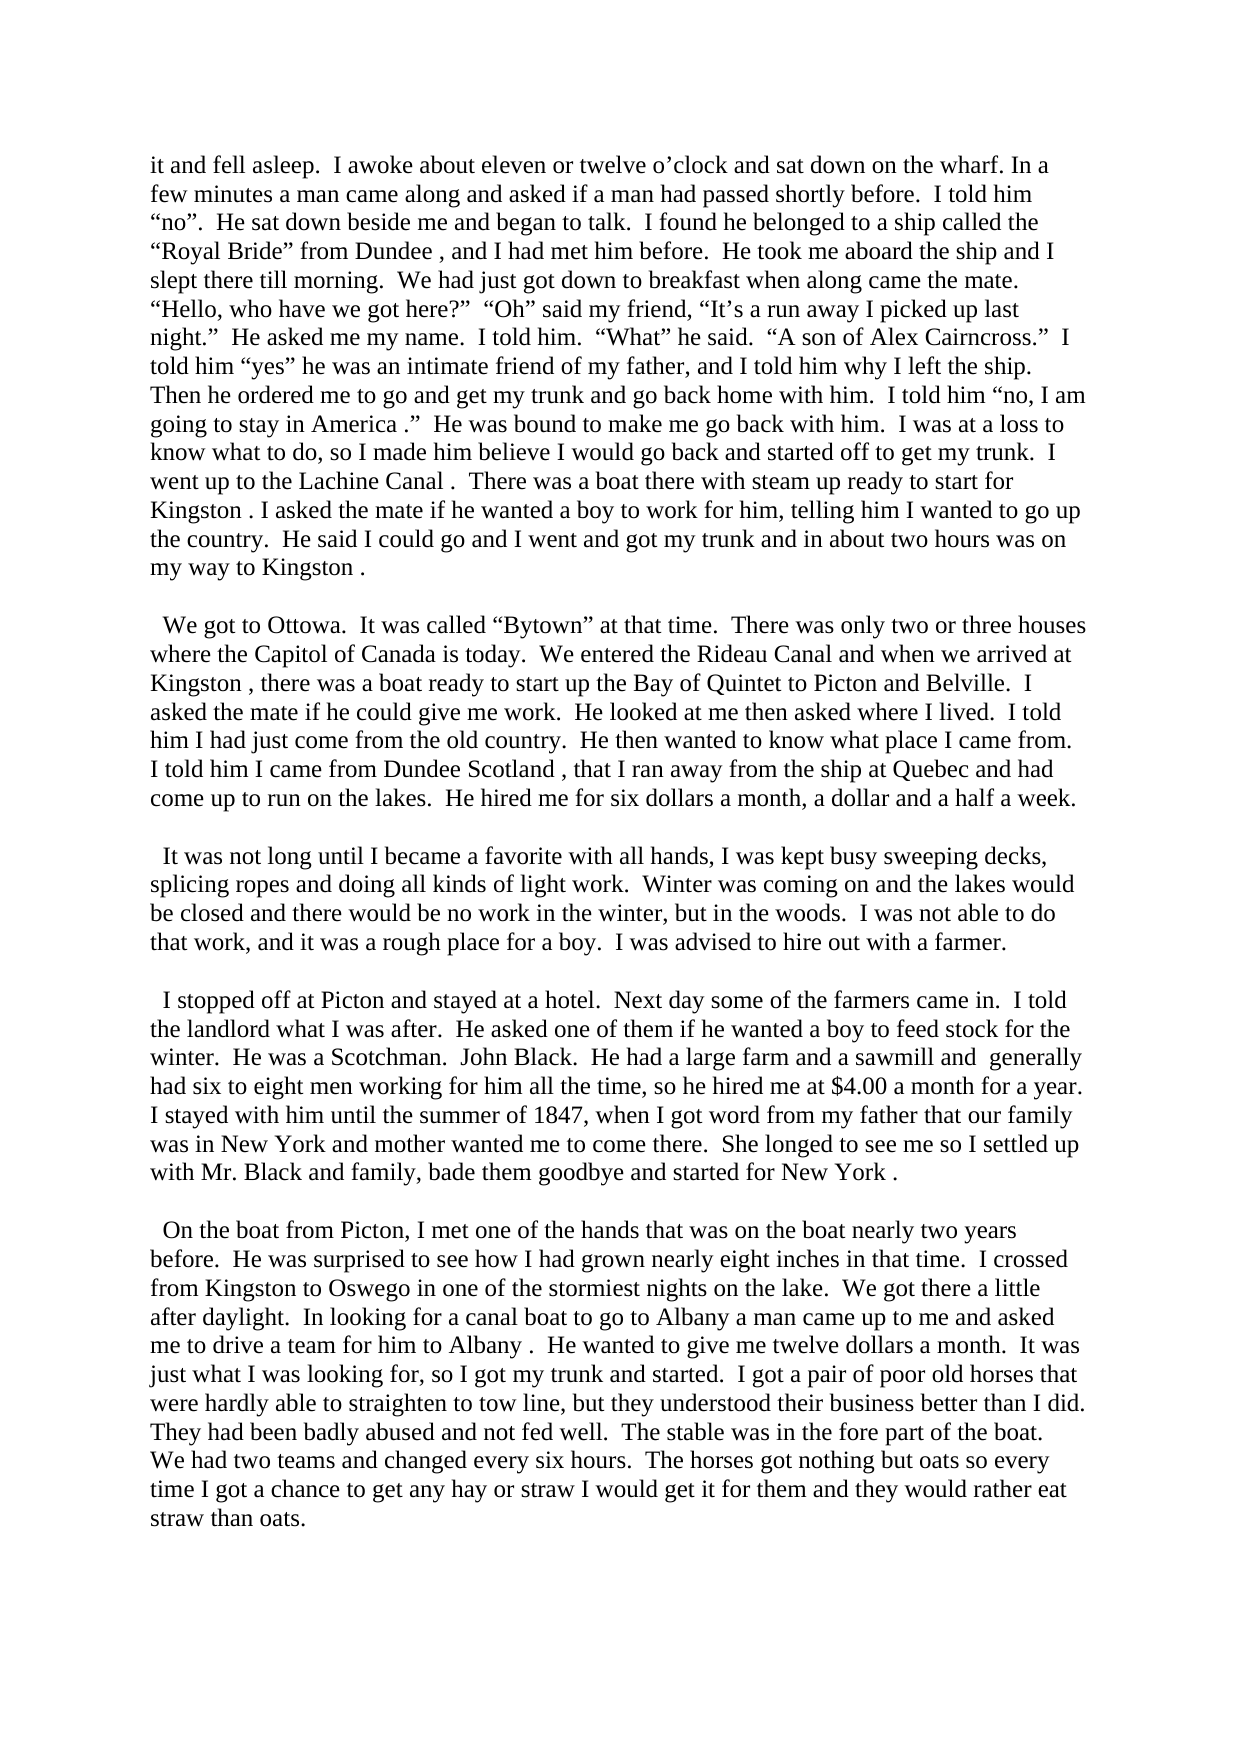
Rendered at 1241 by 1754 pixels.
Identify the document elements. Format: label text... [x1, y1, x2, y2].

text On the boat from Picton, I met one of the hands that was on the boat nearly two years before. He was surprised to see how I had grown nearly eight inches in that time. I crossed from Kingston to Oswego in one of the stormiest nights on the lake. We got there a little after daylight. In looking for a canal boat to go to Albany a man came up to me and asked me to drive a team for him to Albany . He wanted to give me twelve dollars a month. It was just what I was looking for, so I got my trunk and started. I got a pair of poor old horses that were hardly able to straighten to tow line, but they understood their business better than I did. They had been badly abused and not fed well. The stable was in the fore part of the boat. We had two teams and changed every six hours. The horses got nothing but oats so every time I got a chance to get any hay or straw I would get it for them and they would rather eat straw than oats. [150, 1215, 1090, 1532]
text I stopped off at Picton and stayed at a hotel. Next day some of the farmers came in. I told the landlord what I was after. He asked one of them if he wanted a boy to feed stock for the winter. He was a Scotchman. John Black. He had a large farm and a sawmill and generally had six to eight men working for him all the time, so he hired me at $4.00 a month for a year. I stayed with him until the summer of 1847, when I got word from my father that our family was in New York and mother wanted me to come there. She longed to see me so I settled up with Mr. Black and family, bade them goodbye and started for New York . [150, 985, 1090, 1186]
text It was not long until I became a favorite with all hands, I was kept busy sweeping decks, splicing ropes and doing all kinds of light work. Winter was coming on and the lakes would be closed and there would be no work in the winter, but in the woods. I was not able to do that work, and it was a rough place for a boy. I was advised to hire out with a farmer. [150, 841, 1090, 956]
text We got to Ottowa. It was called “Bytown” at that time. There was only two or three houses where the Capitol of Canada is today. We entered the Rideau Canal and when we arrived at Kingston , there was a boat ready to start up the Bay of Quintet to Picton and Belville. I asked the mate if he could give me work. He looked at me then asked where I lived. I told him I had just come from the old country. He then wanted to know what place I came from. I told him I came from Dundee Scotland , that I ran away from the ship at Quebec and had come up to run on the lakes. He hired me for six dollars a month, a dollar and a half a week. [150, 610, 1090, 812]
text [150, 150, 1090, 581]
